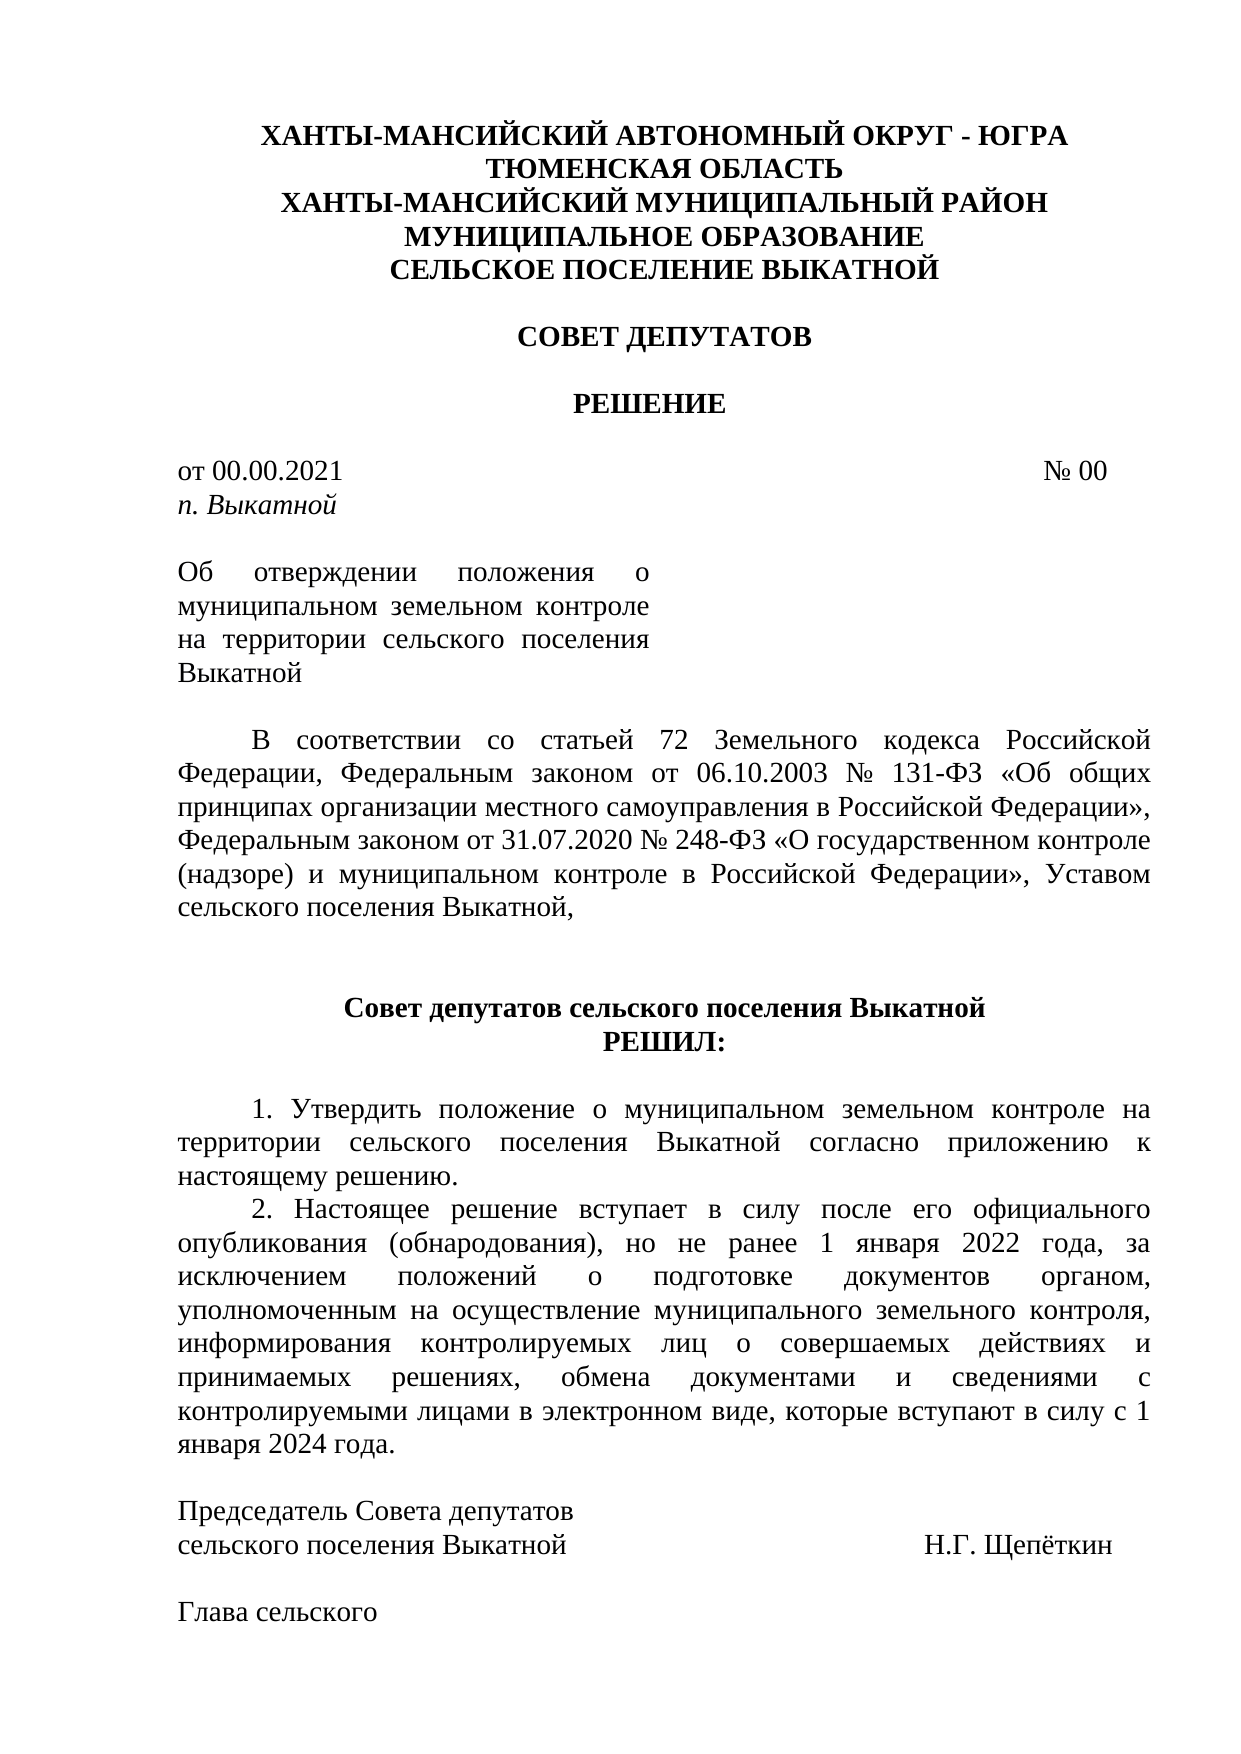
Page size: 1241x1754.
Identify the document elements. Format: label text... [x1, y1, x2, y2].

text МУНИЦИПАЛЬНОЕ ОБРАЗОВАНИЕ [177, 219, 1152, 252]
text Об отверждении положения о муниципальном земельном контроле на территории сельского поселения Выкатной [177, 554, 650, 688]
text ХАНТЫ-МАНСИЙСКИЙ АВТОНОМНЫЙ ОКРУГ - ЮГРА [177, 118, 1152, 152]
text Глава сельского [177, 1594, 1152, 1627]
text СОВЕТ ДЕПУТАТОВ [177, 319, 1152, 353]
text СЕЛЬСКОЕ ПОСЕЛЕНИЕ ВЫКАТНОЙ [177, 252, 1152, 286]
text 1. Утвердить положение о муниципальном земельном контроле на территории сельского поселения Выкатной согласно приложению к настоящему решению. [177, 1091, 1152, 1191]
text РЕШИЛ: [177, 1024, 1152, 1057]
text п. Выкатной [177, 487, 1152, 521]
text В соответствии со статьей 72 Земельного кодекса Российской Федерации, Федеральным законом от 06.10.2003 № 131-ФЗ «Об общих принципах организации местного самоуправления в Российской Федерации», Федеральным законом от 31.07.2020 № 248-ФЗ «О государственном контроле (надзоре) и муниципальном контроле в Российской Федерации», Уставом сельского поселения Выкатной, [177, 722, 1152, 923]
text ХАНТЫ-МАНСИЙСКИЙ МУНИЦИПАЛЬНЫЙ РАЙОН [177, 185, 1152, 219]
text ТЮМЕНСКАЯ ОБЛАСТЬ [177, 152, 1152, 185]
text РЕШЕНИЕ [177, 386, 1152, 420]
text Председатель Совета депутатов [177, 1493, 1152, 1527]
text Совет депутатов сельского поселения Выкатной [177, 990, 1152, 1024]
text от 00.00.2021 № 00 [177, 453, 1152, 487]
text сельского поселения Выкатной Н.Г. Щепёткин [177, 1527, 1152, 1560]
text 2. Настоящее решение вступает в силу после его официального опубликования (обнародования), но не ранее 1 января 2022 года, за исключением положений о подготовке документов органом, уполномоченным на осуществление муниципального земельного контроля, информирования контролируемых лиц о совершаемых действиях и принимаемых решениях, обмена документами и сведениями с контролируемыми лицами в электронном виде, которые вступают в силу с 1 января 2024 года. [177, 1191, 1152, 1460]
